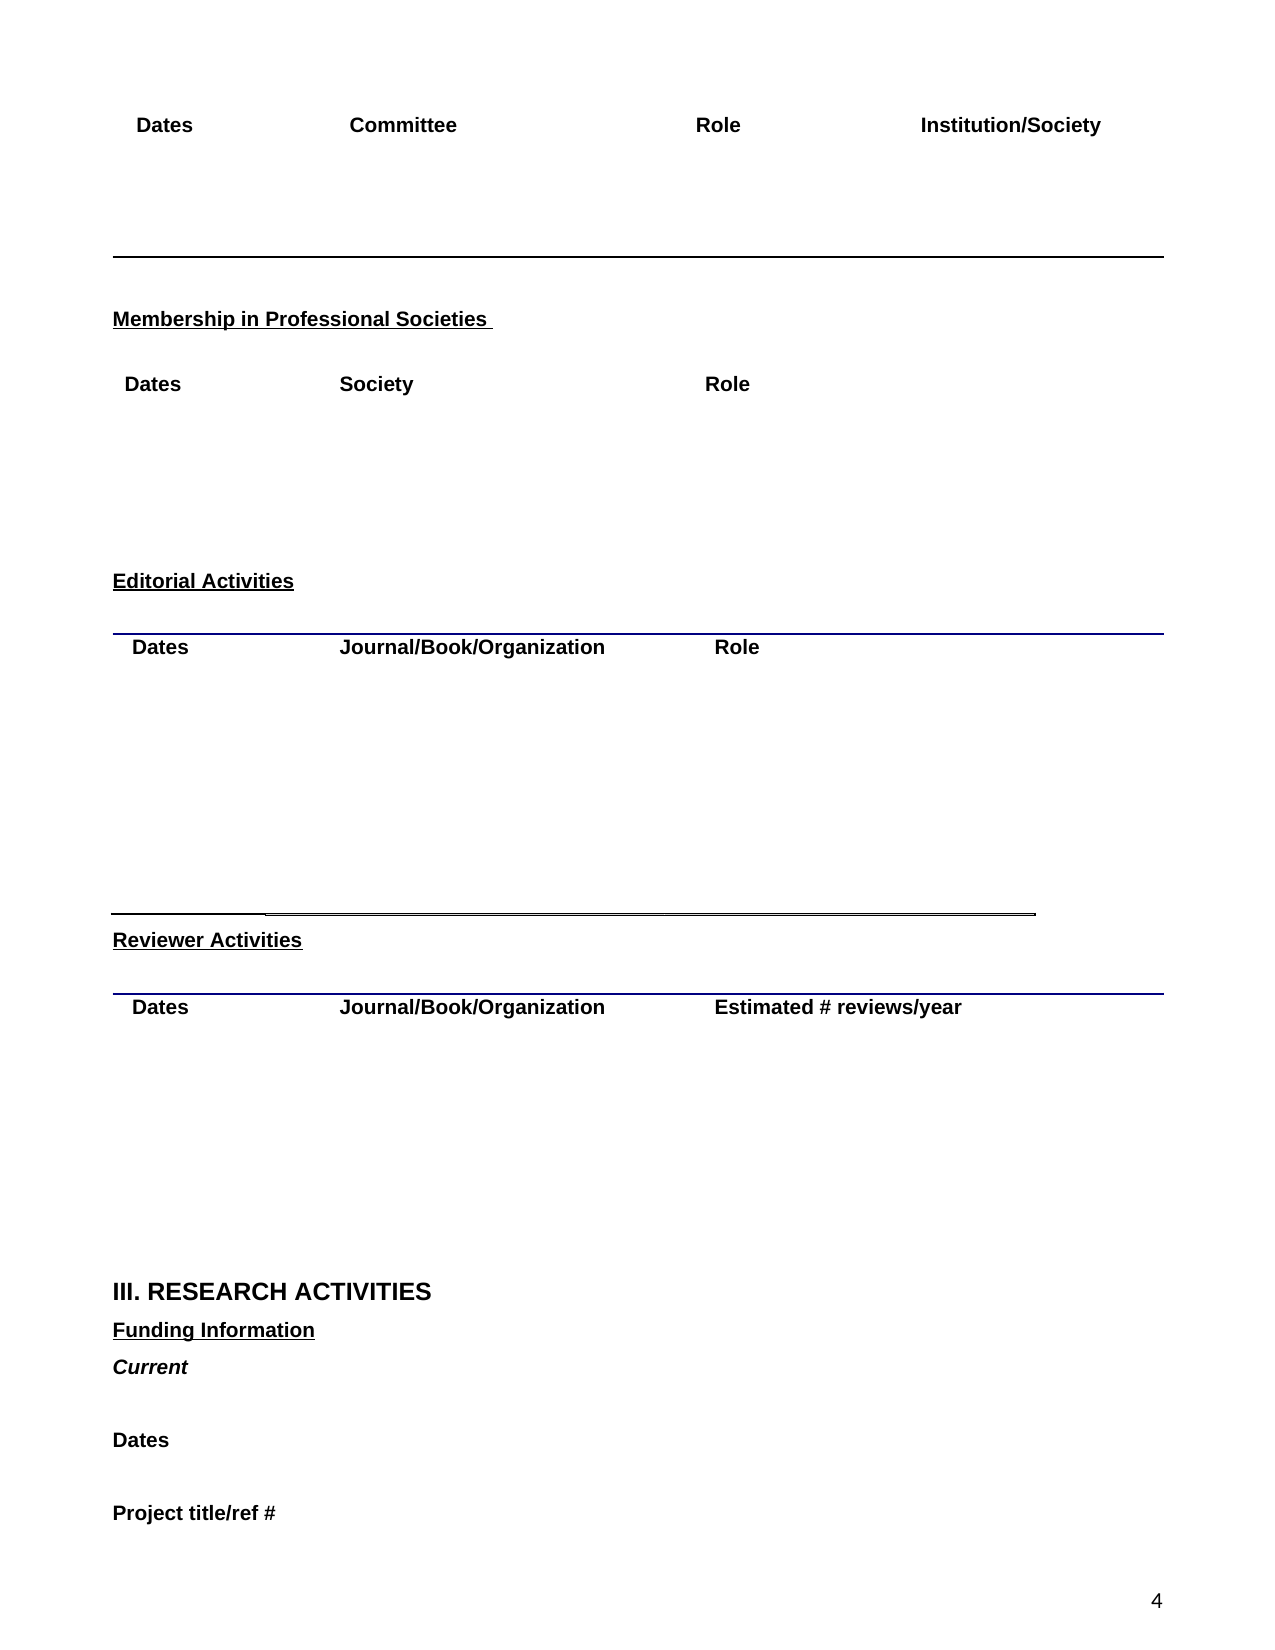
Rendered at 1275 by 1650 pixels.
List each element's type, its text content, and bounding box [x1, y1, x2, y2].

text Current [112, 1354, 1162, 1378]
text Editorial Activities [112, 568, 1162, 592]
text III. RESEARCH ACTIVITIES [112, 1277, 1162, 1306]
text Dates Society Role [124, 372, 1191, 396]
table_header Dates Journal/Book/Organization Estimated # reviews/year [113, 995, 1162, 1195]
text Reviewer Activities [112, 928, 1162, 952]
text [136, 112, 1162, 136]
text Dates [112, 1427, 1162, 1451]
text Project title/ref # [112, 1500, 1162, 1524]
table_header Dates Journal/Book/Organization Role [113, 635, 1162, 835]
text Funding Information [112, 1318, 1162, 1342]
text Membership in Professional Societies [112, 307, 1162, 331]
